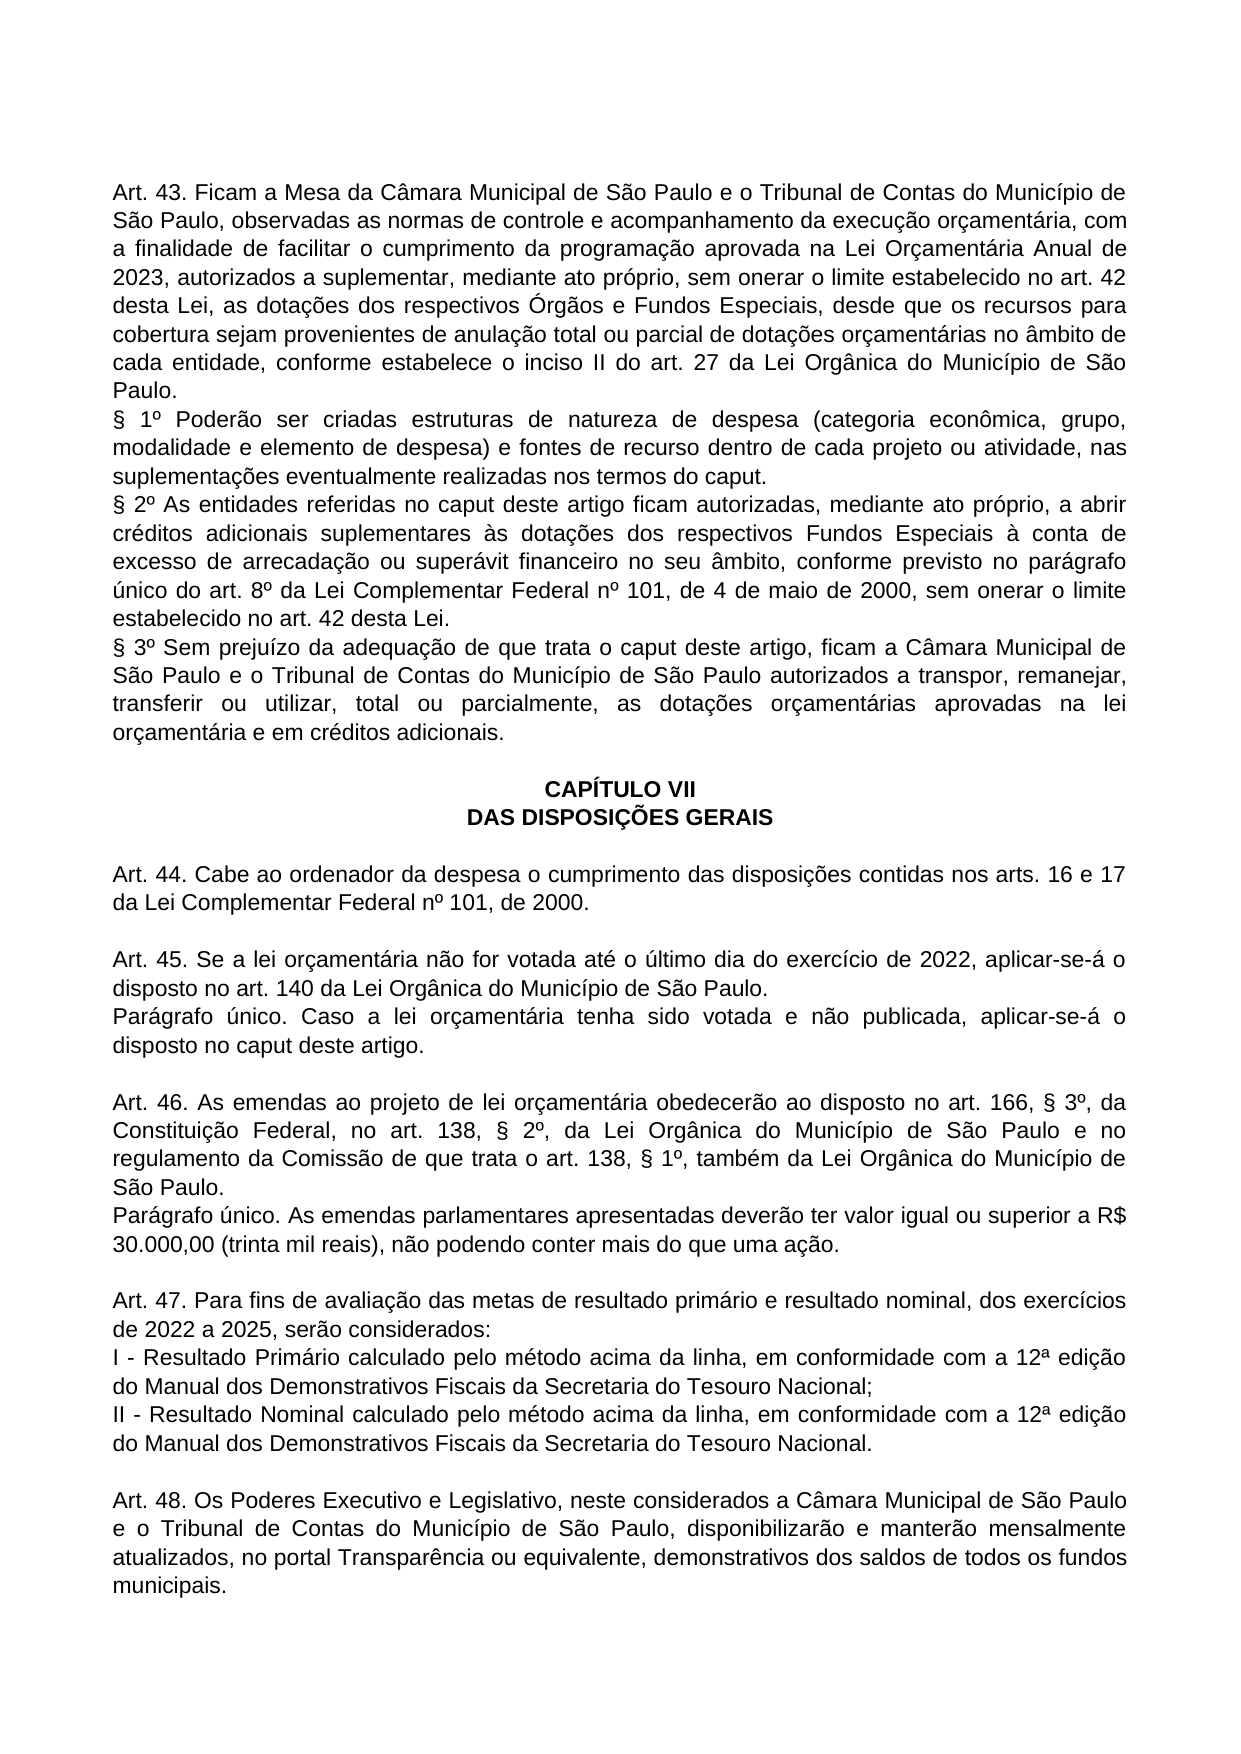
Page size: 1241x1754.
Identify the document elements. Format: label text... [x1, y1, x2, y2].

text II - Resultado Nominal calculado pelo método acima da linha, em conformidade com a 12ª edição do Manual dos Demonstrativos Fiscais da Secretaria do Tesouro Nacional. [112, 1401, 1128, 1456]
text § 2º As entidades referidas no caput deste artigo ficam autorizadas, mediante ato próprio, a abrir créditos adicionais suplementares às dotações dos respectivos Fundos Especiais à conta de excesso de arrecadação ou superávit financeiro no seu âmbito, conforme previsto no parágrafo único do art. 8º da Lei Complementar Federal nº 101, de 4 de maio de 2000, sem onerar o limite estabelecido no art. 42 desta Lei. [112, 491, 1128, 631]
text Art. 45. Se a lei orçamentária não for votada até o último dia do exercício de 2022, aplicar-se-á o disposto no art. 140 da Lei Orgânica do Município de São Paulo. [112, 946, 1128, 1001]
text § 3º Sem prejuízo da adequação de que trata o caput deste artigo, ficam a Câmara Municipal de São Paulo e o Tribunal de Contas do Município de São Paulo autorizados a transpor, remanejar, transferir ou utilizar, total ou parcialmente, as dotações orçamentárias aprovadas na lei orçamentária e em créditos adicionais. [112, 633, 1128, 745]
text CAPÍTULO VII [112, 776, 1128, 802]
text § 1º Poderão ser criadas estruturas de natureza de despesa (categoria econômica, grupo, modalidade e elemento de despesa) e fontes de recurso dentro de cada projeto ou atividade, nas suplementações eventualmente realizadas nos termos do caput. [112, 406, 1128, 489]
text Parágrafo único. Caso a lei orçamentária tenha sido votada e não publicada, aplicar-se-á o disposto no caput deste artigo. [112, 1003, 1128, 1058]
text Art. 46. As emendas ao projeto de lei orçamentária obedecerão ao disposto no art. 166, § 3º, da Constituição Federal, no art. 138, § 2º, da Lei Orgânica do Município de São Paulo e no regulamento da Comissão de que trata o art. 138, § 1º, também da Lei Orgânica do Município de São Paulo. [112, 1088, 1128, 1200]
text Art. 48. Os Poderes Executivo e Legislativo, neste considerados a Câmara Municipal de São Paulo e o Tribunal de Contas do Município de São Paulo, disponibilizarão e manterão mensalmente atualizados, no portal Transparência ou equivalente, demonstrativos dos saldos de todos os fundos municipais. [112, 1487, 1128, 1598]
text Art. 43. Ficam a Mesa da Câmara Municipal de São Paulo e o Tribunal de Contas do Município de São Paulo, observadas as normas de controle e acompanhamento da execução orçamentária, com a finalidade de facilitar o cumprimento da programação aprovada na Lei Orçamentária Anual de 2023, autorizados a suplementar, mediante ato próprio, sem onerar o limite estabelecido no art. 42 desta Lei, as dotações dos respectivos Órgãos e Fundos Especiais, desde que os recursos para cobertura sejam provenientes de anulação total ou parcial de dotações orçamentárias no âmbito de cada entidade, conforme estabelece o inciso II do art. 27 da Lei Orgânica do Município de São Paulo. [112, 178, 1128, 404]
text Art. 47. Para fins de avaliação das metas de resultado primário e resultado nominal, dos exercícios de 2022 a 2025, serão considerados: [112, 1287, 1128, 1342]
text Art. 44. Cabe ao ordenador da despesa o cumprimento das disposições contidas nos arts. 16 e 17 da Lei Complementar Federal nº 101, de 2000. [112, 861, 1128, 916]
text DAS DISPOSIÇÕES GERAIS [112, 804, 1128, 830]
text I - Resultado Primário calculado pelo método acima da linha, em conformidade com a 12ª edição do Manual dos Demonstrativos Fiscais da Secretaria do Tesouro Nacional; [112, 1344, 1128, 1399]
text Parágrafo único. As emendas parlamentares apresentadas deverão ter valor igual ou superior a R$ 30.000,00 (trinta mil reais), não podendo conter mais do que uma ação. [112, 1202, 1128, 1257]
